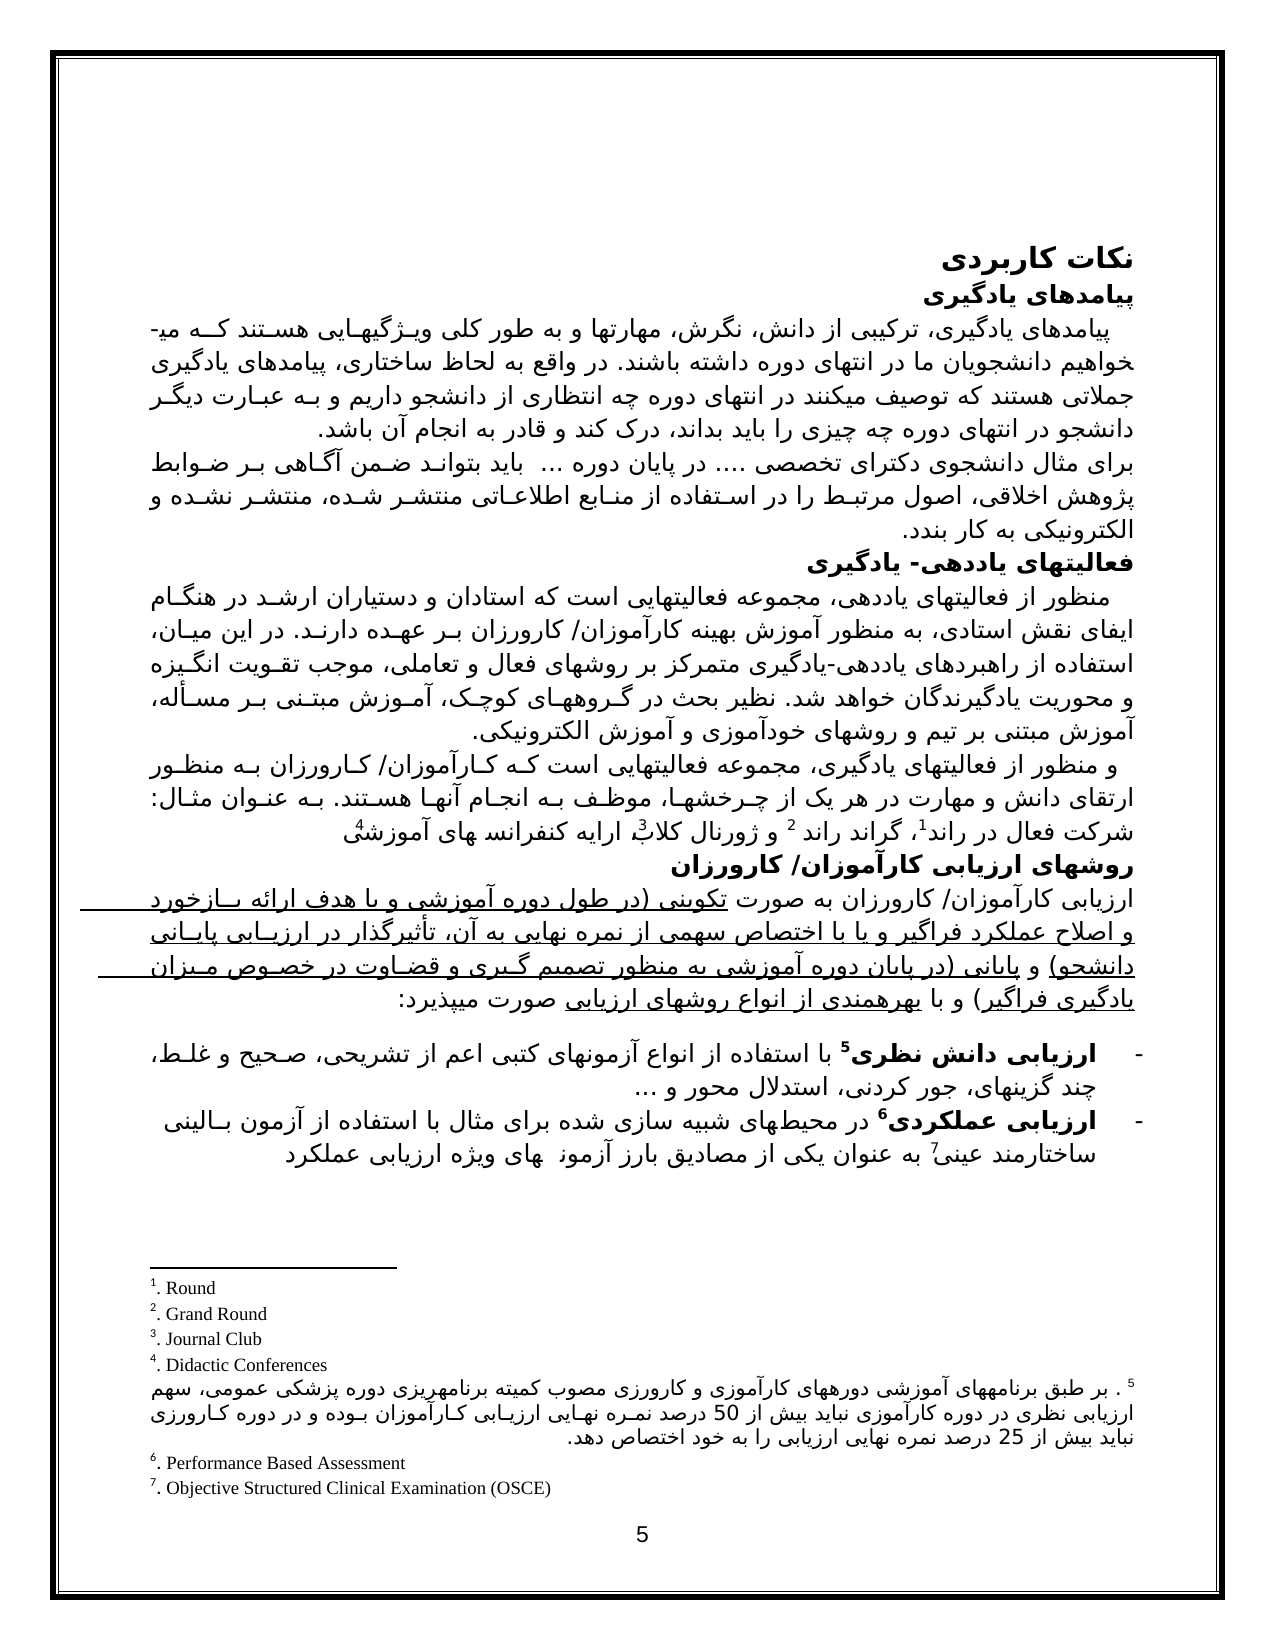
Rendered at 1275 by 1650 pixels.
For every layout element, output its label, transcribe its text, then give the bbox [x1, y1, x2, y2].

text ارزیابی کارآموزان/ کارورزان به صورت تکوینی (در طول دوره آموزشی و با هدف ارائه بازخورد و اصلاح عملکرد فراگیر و یا با اختصاص سهمی از نمره نهایی به آن، تأثیرگذار در ارزیابی پایانی دانشجو) و پایانی (در پایان دوره آموزشی به منظور تصمیم گیری و قضاوت در خصوص میزان یادگیری فراگیر) و با بهرهمندی از انواع روشهای ارزیابی صورت میپذیرد: [150, 944, 1134, 1014]
text و منظور از فعالیتهای یادگیری، مجموعه فعالیتهایی است که کارآموزان/ کارورزان به منظور ارتقای دانش و مهارت در هر یک از چرخشها، موظف به انجام آنها هستند. به عنوان مثال: شرکت فعال در راند، گراند راند و ژورنال کلاب، ارایه کنفرانسهای آموزشی [150, 750, 1134, 846]
text منظور از فعالیتهای یاددهی، مجموعه فعالیتهایی است که استادان و دستیاران ارشد در هنگام ایفای نقش استادی، به منظور آموزش بهینه کارآموزان/ کارورزان بر عهده دارند. در این میان، استفاده از راهبردهای یاددهی-یادگیری متمرکز بر روشهای فعال و تعاملی، موجب تقویت انگیزه و محوریت یادگیرندگان خواهد شد. نظیر بحث در گروههای کوچک، آموزش مبتنی بر مسأله، آموزش مبتنی بر تیم و روشهای خودآموزی و آموزش الکترونیکی. [150, 582, 1134, 745]
text برای مثال دانشجوی دکترای تخصصی .... در پایان دوره ... باید بتواند ضمن آگاهی بر ضوابط پژوهش اخلاقی، اصول مرتبط را در استفاده از منابع اطلاعاتی منتشر شده، منتشر نشده و الکترونیکی به کار بندد. [150, 448, 1134, 544]
text نکات کاربردی [150, 241, 1134, 275]
list ارزیابی دانش نظری با استفاده از انواع آزمونهای کتبی اعم از تشریحی، صحیح و غلط، چند گزینهای، جور کردنی، استدلال محور و ... [150, 1039, 1134, 1102]
text فعالیتهای یاددهی- یادگیری [150, 548, 1134, 578]
text ارزیابی کارآموزان/ کارورزان به صورت تکوینی (در طول دوره آموزشی و با هدف ارائه بازخورد و اصلاح عملکرد فراگیر و یا با اختصاص سهمی از نمره نهایی به آن، تأثیرگذار در ارزیابی پایانی دانشجو) و پایانی (در پایان دوره آموزشی به منظور تصمیم گیری و قضاوت در خصوص میزان یادگیری فراگیر) و با بهرهمندی از انواع روشهای ارزیابی صورت میپذیرد: [150, 884, 1134, 943]
text روشهای ارزیابی کارآموزان/ کارورزان [150, 850, 1134, 879]
list ارزیابی عملکردی در محیطهای شبیه سازی شده برای مثال با استفاده از آزمون بالینی ساختارمند عینی به عنوان یکی از مصادیق بارز آزمونهای ویژه ارزیابی عملکرد [150, 1106, 1134, 1169]
text پیامدهای یادگیری [150, 280, 1134, 309]
text پیامدهای یادگیری، ترکیبی از دانش، نگرش، مهارتها و به طور کلی ویژگیهایی هستند کـه میخواهیم دانشجویان ما در انتهای دوره داشته باشند. در واقع به لحاظ ساختاری، پیامدهای یادگیری جملاتی هستند که توصیف میکنند در انتهای دوره چه انتظاری از دانشجو داریم و به عبارت دیگر دانشجو در انتهای دوره چه چیزی را باید بداند، درک کند و قادر به انجام آن باشد. [150, 314, 1134, 443]
